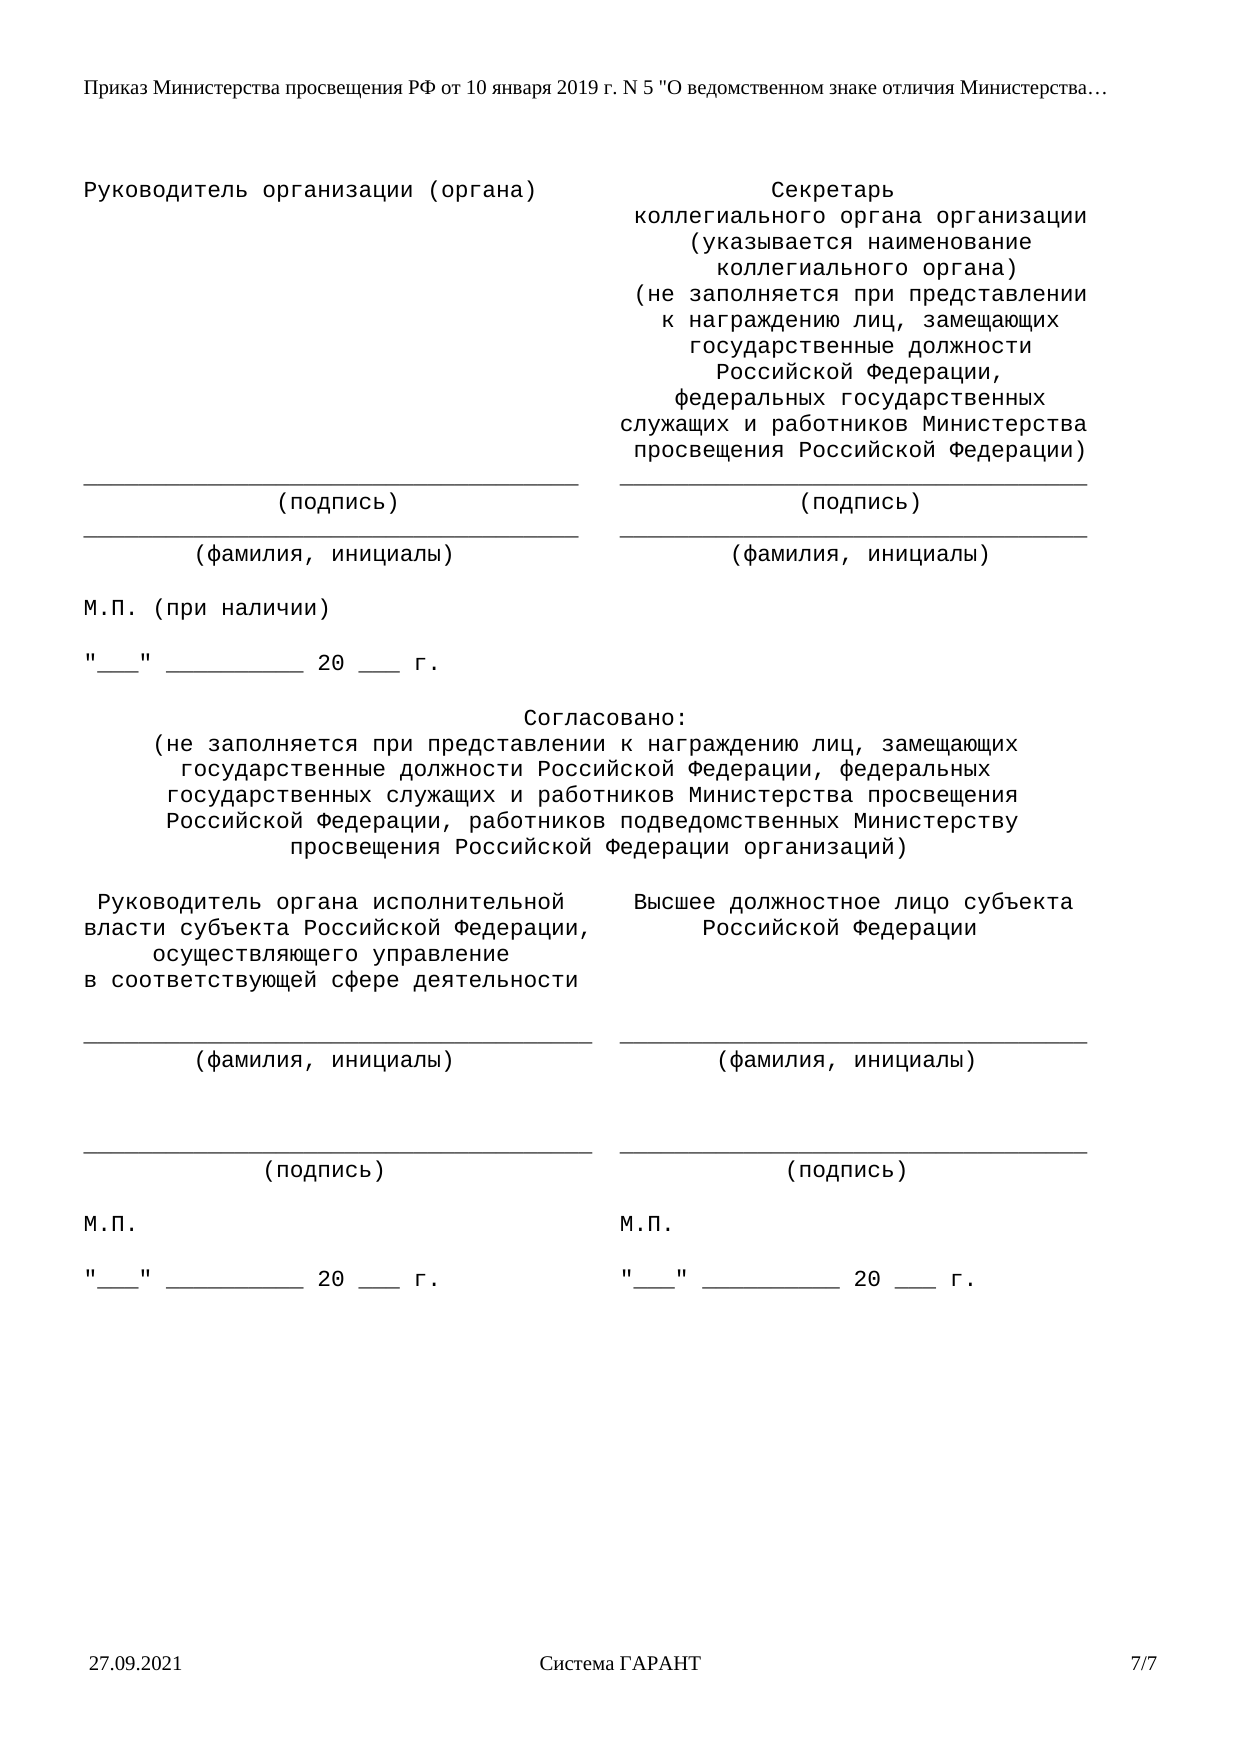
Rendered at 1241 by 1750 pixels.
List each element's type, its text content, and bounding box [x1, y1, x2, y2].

text Согласовано: [83, 706, 1157, 732]
text М.П. М.П. [83, 1213, 1157, 1239]
text (не заполняется при представлении [83, 282, 1157, 308]
text ____________________________________ __________________________________ [83, 516, 1157, 542]
text "___" __________ 20 ___ г. [83, 651, 1157, 677]
text просвещения Российской Федерации) [83, 438, 1157, 464]
text (подпись) (подпись) [83, 490, 1157, 516]
text (фамилия, инициалы) (фамилия, инициалы) [83, 542, 1157, 568]
text Российской Федерации, [83, 360, 1157, 386]
text власти субъекта Российской Федерации, Российской Федерации [83, 916, 1157, 942]
text просвещения Российской Федерации организаций) [83, 836, 1157, 862]
text осуществляющего управление [83, 942, 1157, 968]
text государственных служащих и работников Министерства просвещения [83, 784, 1157, 810]
text Руководитель организации (органа) Секретарь [83, 179, 1157, 205]
text Российской Федерации, работников подведомственных Министерству [83, 810, 1157, 836]
text (фамилия, инициалы) (фамилия, инициалы) [83, 1049, 1157, 1075]
text в соответствующей сфере деятельности [83, 968, 1157, 994]
text М.П. (при наличии) [83, 597, 1157, 622]
text ____________________________________ __________________________________ [83, 464, 1157, 490]
text "___" __________ 20 ___ г. "___" __________ 20 ___ г. [83, 1267, 1157, 1293]
text (указывается наименование [83, 231, 1157, 257]
text государственные должности [83, 334, 1157, 360]
text коллегиального органа организации [83, 205, 1157, 231]
text _____________________________________ __________________________________ [83, 1132, 1157, 1158]
text к награждению лиц, замещающих [83, 308, 1157, 334]
text _____________________________________ __________________________________ [83, 1023, 1157, 1049]
text Руководитель органа исполнительной Высшее должностное лицо субъекта [83, 890, 1157, 916]
text государственные должности Российской Федерации, федеральных [83, 758, 1157, 784]
text федеральных государственных [83, 386, 1157, 412]
text служащих и работников Министерства [83, 412, 1157, 438]
text коллегиального органа) [83, 257, 1157, 282]
text (не заполняется при представлении к награждению лиц, замещающих [83, 732, 1157, 758]
text (подпись) (подпись) [83, 1158, 1157, 1184]
